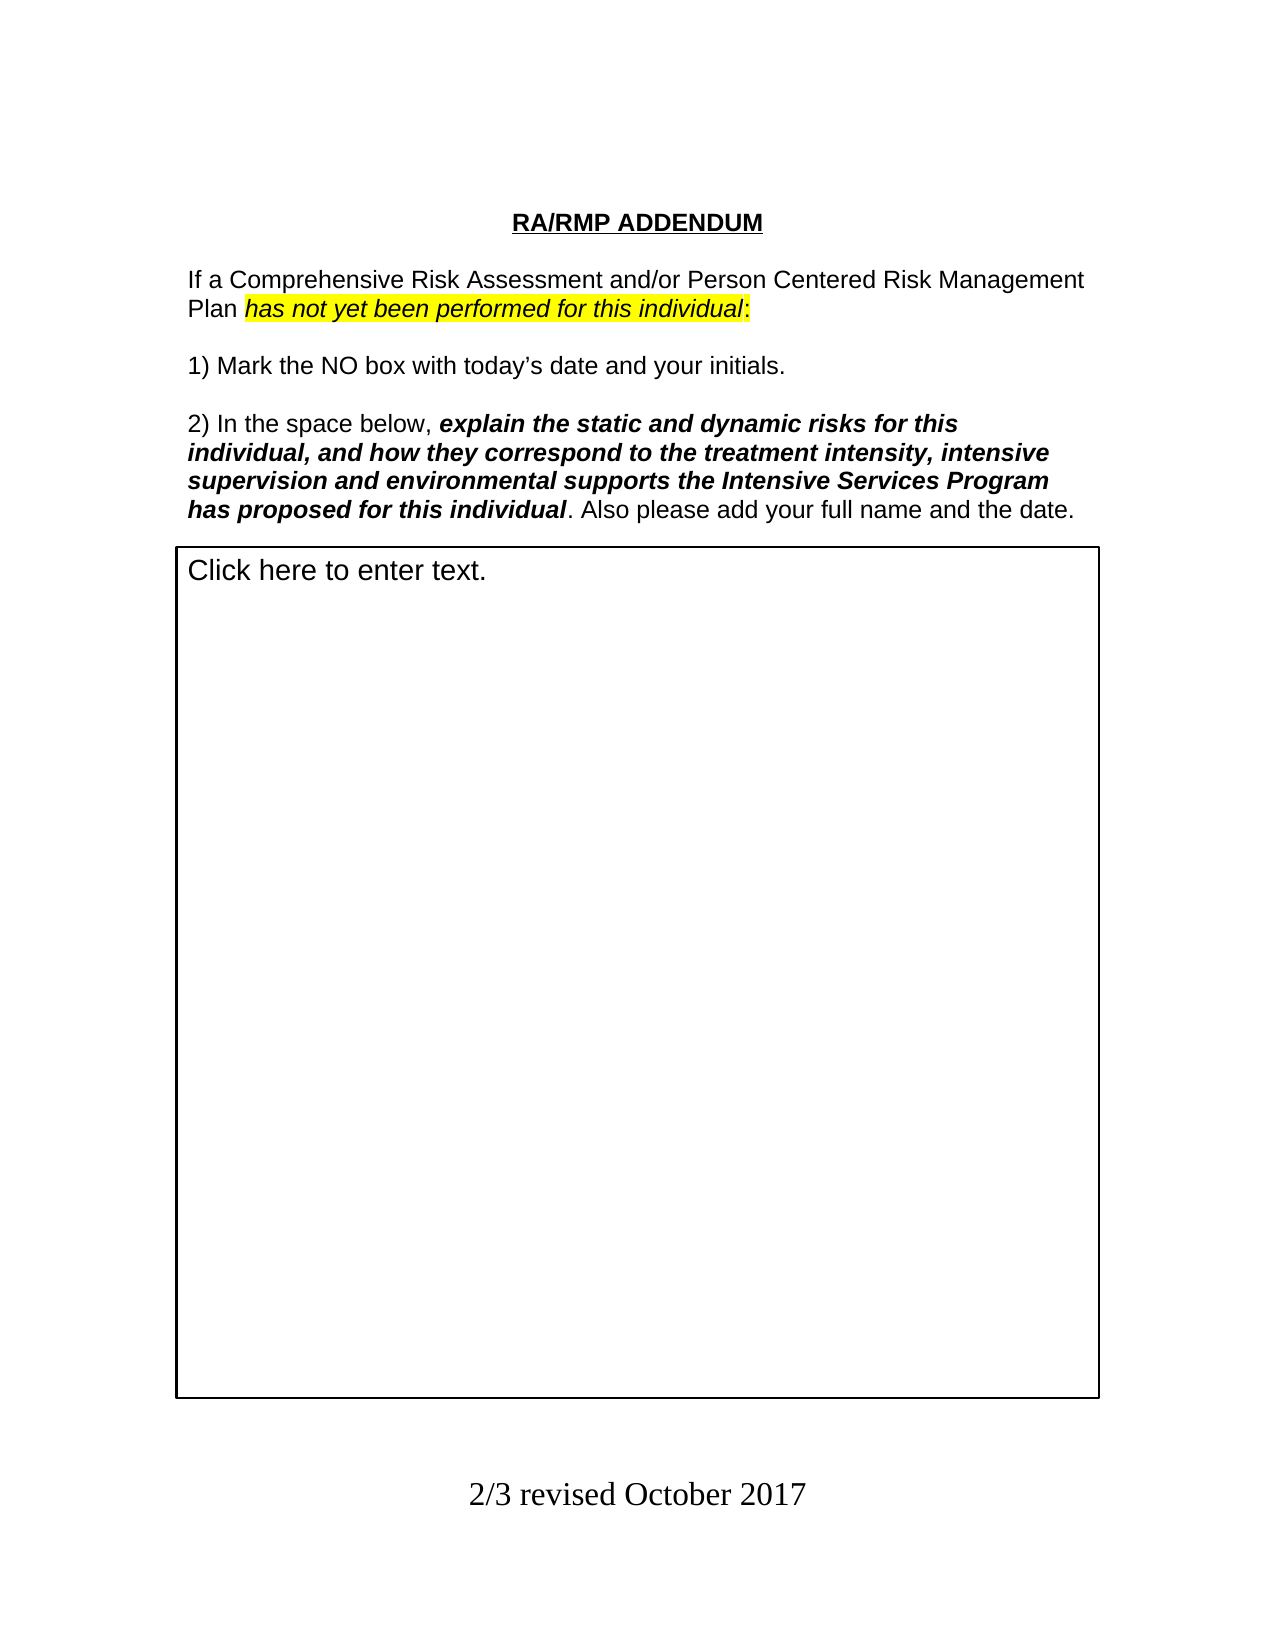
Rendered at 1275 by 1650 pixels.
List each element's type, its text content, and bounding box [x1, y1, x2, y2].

subtitle 2) In the space below, explain the static and dynamic risks for this individual, and how they correspond to the treatment intensity, intensive supervision and environmental supports the Intensive Services Program has proposed for this individual. Also please add your full name and the date. [187, 409, 1087, 524]
subtitle 1) Mark the NO box with today’s date and your initials. [187, 351, 1087, 380]
subtitle If a Comprehensive Risk Assessment and/or Person Centered Risk Management Plan has not yet been performed for this individual: [187, 265, 1087, 322]
subtitle RA/RMP ADDENDUM [187, 207, 1087, 236]
